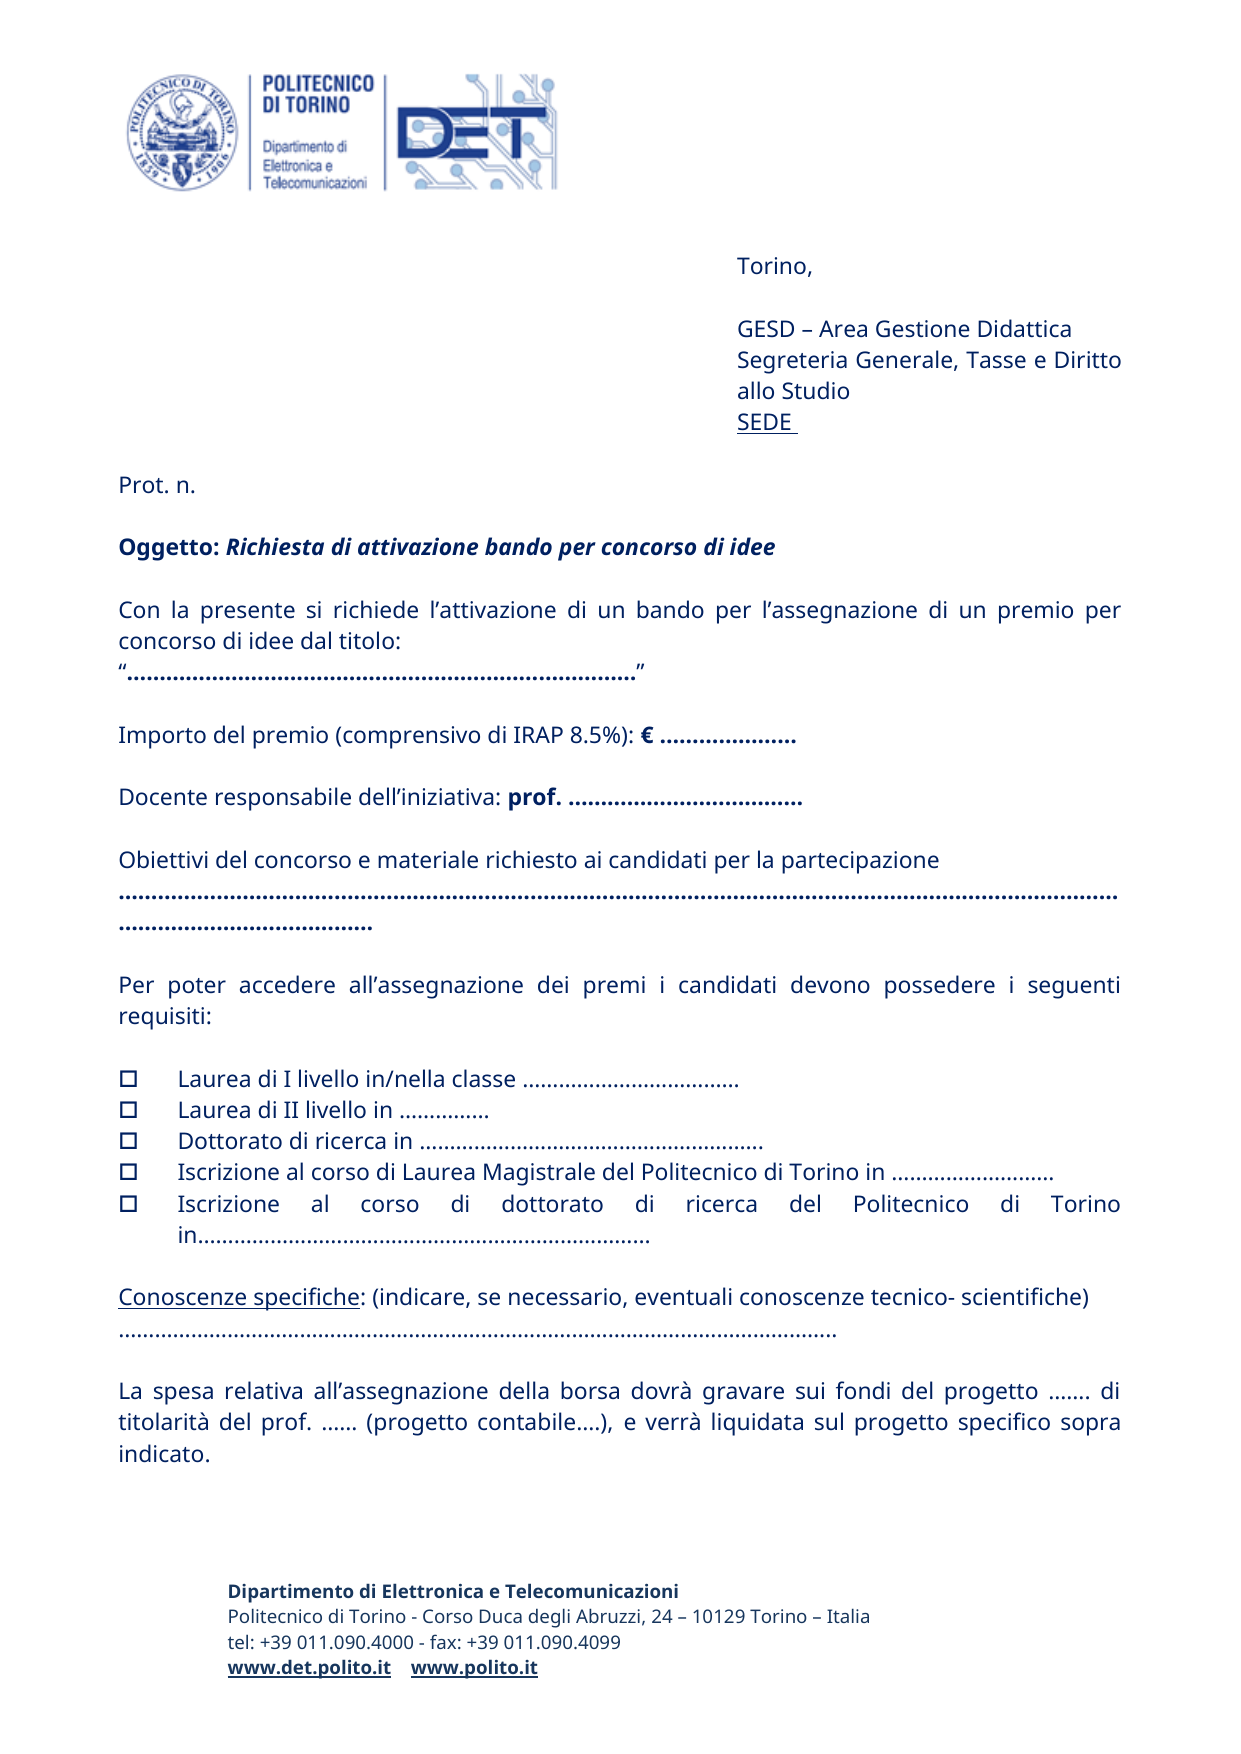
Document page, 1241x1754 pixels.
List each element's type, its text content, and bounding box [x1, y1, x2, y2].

text Torino, [663, 250, 1122, 281]
text Iscrizione al corso di Laurea Magistrale del Politecnico di Torino in ……………………… [118, 1156, 1122, 1188]
text ………………………………………………………………………………………………………………………………………………………………………… [118, 875, 1122, 938]
text GESD – Area Gestione Didattica [737, 313, 1122, 344]
picture [118, 73, 565, 193]
text Per poter accedere all’assegnazione dei premi i candidati devono possedere i seguenti requisiti: [118, 969, 1122, 1031]
text Importo del premio (comprensivo di IRAP 8.5%): € ………………… [118, 719, 1122, 750]
text SEDE [737, 406, 1122, 438]
text Laurea di I livello in/nella classe ……………………………… [118, 1063, 1122, 1094]
text Laurea di II livello in …………… [118, 1094, 1122, 1125]
text La spesa relativa all’assegnazione della borsa dovrà gravare sui fondi del progetto ……. di titolarità del prof. …… (progetto contabile….), e verrà liquidata sul progetto specifico sopra indicato. [118, 1375, 1122, 1469]
text ……………………………………………………………………………………………………….. [118, 1313, 1122, 1344]
text “……………………………………………………………………” [118, 656, 1122, 688]
list Iscrizione al corso di dottorato di ricerca del Politecnico di Torino in………………………………………………………………… [118, 1188, 1122, 1250]
text Dottorato di ricerca in ………………………………………………... [118, 1125, 1122, 1156]
text Obiettivi del concorso e materiale richiesto ai candidati per la partecipazione [118, 844, 1122, 875]
text Con la presente si richiede l’attivazione di un bando per l’assegnazione di un premio per concorso di idee dal titolo: [118, 594, 1122, 656]
text Oggetto: Richiesta di attivazione bando per concorso di idee [118, 531, 1122, 563]
text Segreteria Generale, Tasse e Diritto allo Studio [737, 344, 1122, 406]
text Prot. n. [118, 469, 1122, 500]
text Conoscenze specifiche: (indicare, se necessario, eventuali conoscenze tecnico- scientifiche) [118, 1281, 1122, 1313]
text Docente responsabile dell’iniziativa: prof. ……………………………… [118, 781, 1122, 813]
